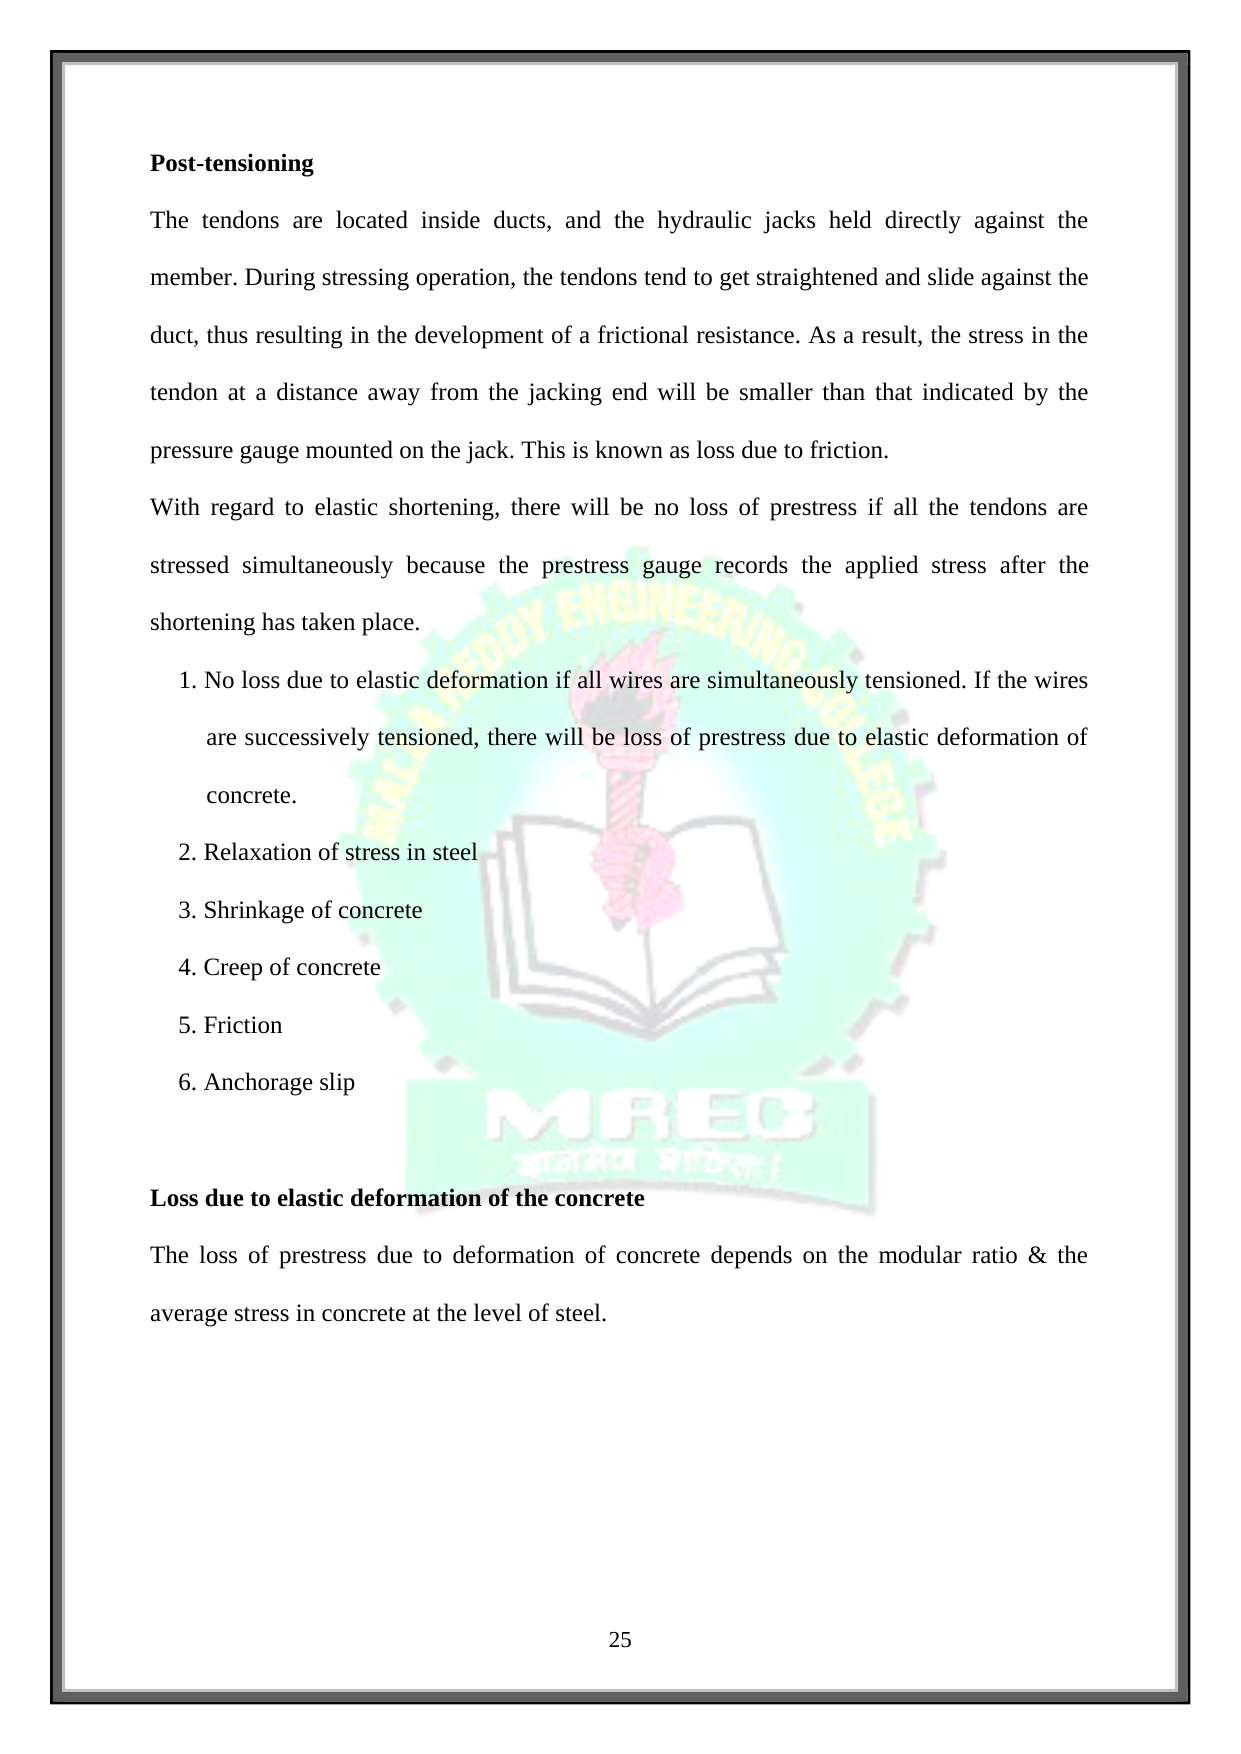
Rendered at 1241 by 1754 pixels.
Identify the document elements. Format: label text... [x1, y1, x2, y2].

list Anchorage slip [178, 1067, 1159, 1096]
subtitle Loss due to elastic deformation of the concrete [150, 1183, 1159, 1212]
text The loss of prestress due to deformation of concrete depends on the modular ratio & the average stress in concrete at the level of steel. [150, 1240, 1089, 1326]
list Friction [178, 1010, 1159, 1039]
text With regard to elastic shortening, there will be no loss of prestress if all the tendons are stressed simultaneously because the prestress gauge records the applied stress after the shortening has taken place. [150, 492, 1090, 636]
text The tendons are located inside ducts, and the hydraulic jacks held directly against the member. During stressing operation, the tendons tend to get straightened and slide against the duct, thus resulting in the development of a frictional resistance. As a result, the stress in the tendon at a distance away from the jacking end will be smaller than that indicated by the pressure gauge mounted on the jack. This is known as loss due to friction. [150, 205, 1090, 463]
list No loss due to elastic deformation if all wires are simultaneously tensioned. If the wires are successively tensioned, there will be loss of prestress due to elastic deformation of concrete. [178, 665, 1090, 809]
list Creep of concrete [178, 952, 1159, 981]
list Relaxation of stress in steel [178, 837, 1159, 866]
list Shrinkage of concrete [178, 895, 1159, 924]
subtitle Post-tensioning [150, 148, 1159, 176]
